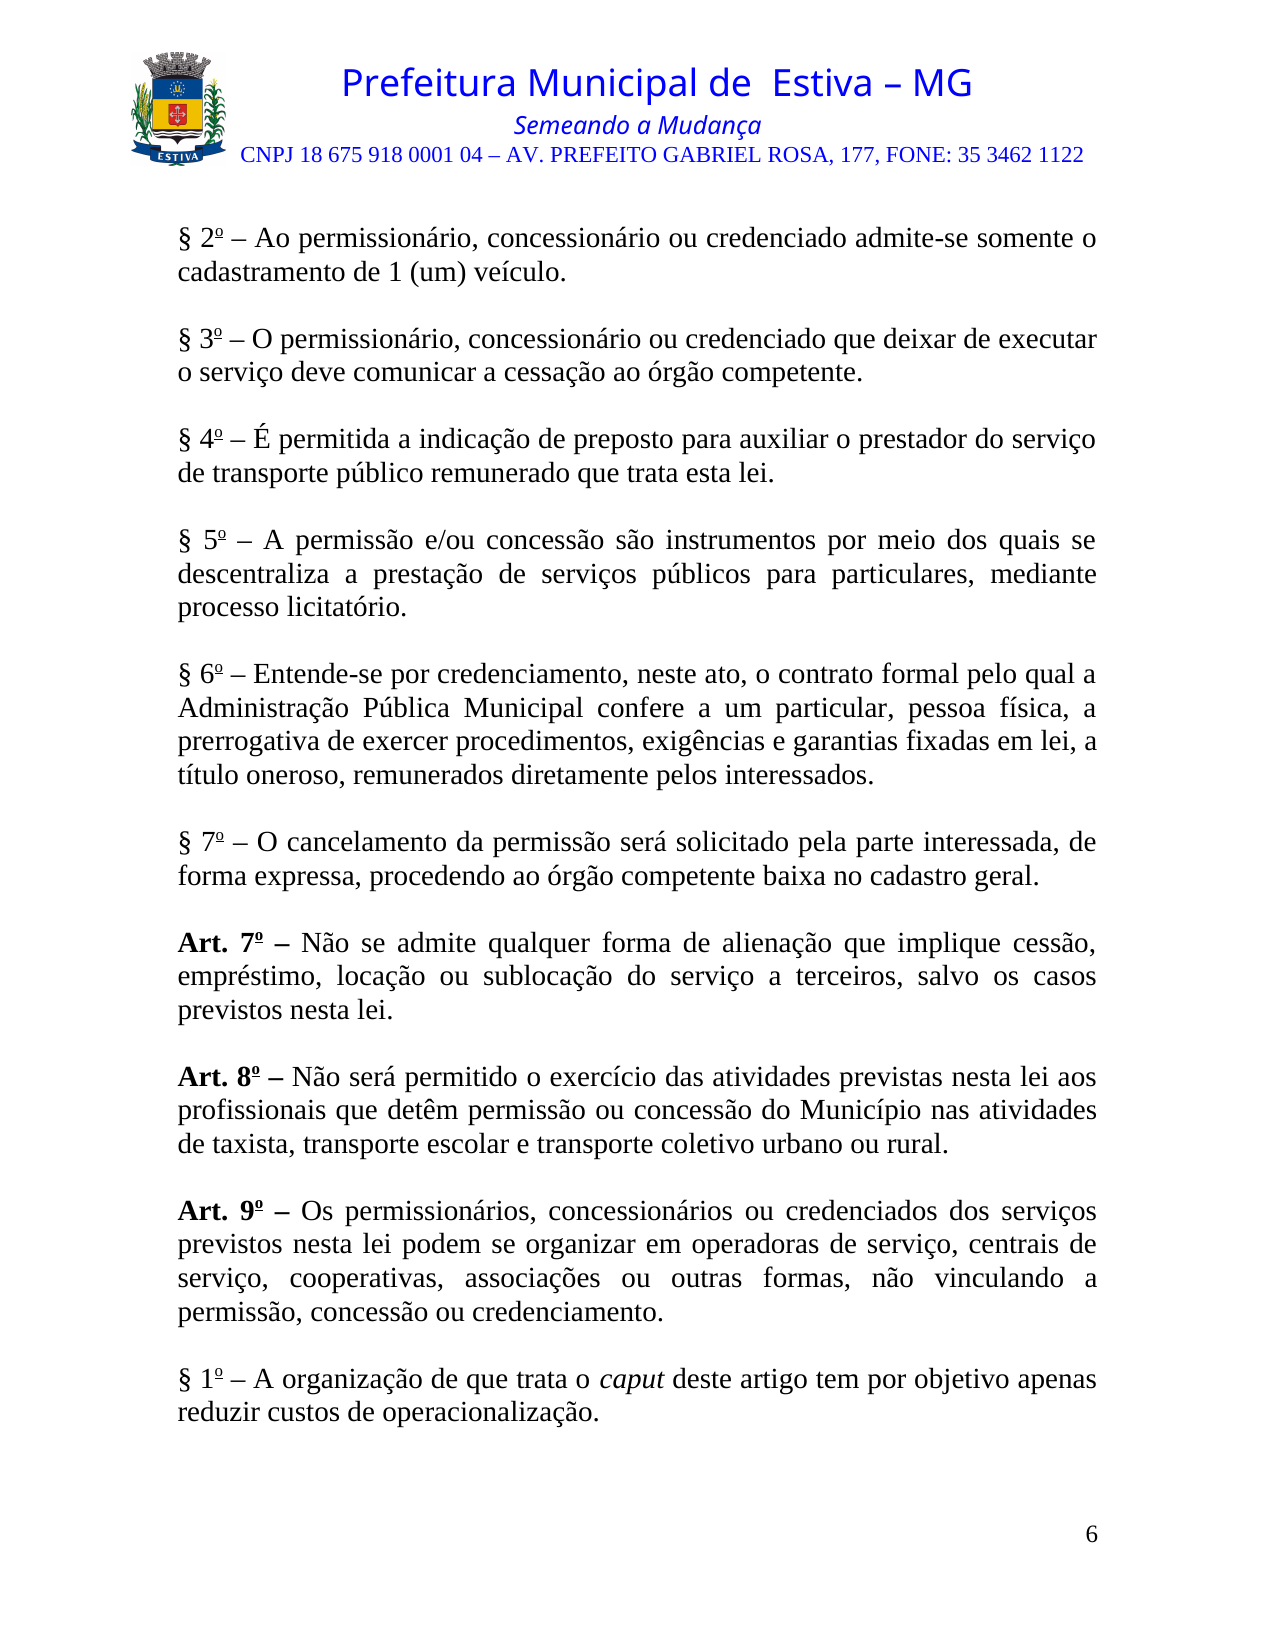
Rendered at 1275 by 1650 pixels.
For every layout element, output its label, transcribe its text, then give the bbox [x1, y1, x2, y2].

text § 2o – Ao permissionário, concessionário ou credenciado admite-se somente o cadastramento de 1 (um) veículo. [177, 220, 1098, 287]
text Art. 9o – Os permissionários, concessionários ou credenciados dos serviços previstos nesta lei podem se organizar em operadoras de serviço, centrais de serviço, cooperativas, associações ou outras formas, não vinculando a permissão, concessão ou credenciamento. [177, 1193, 1098, 1327]
text § 6o – Entende-se por credenciamento, neste ato, o contrato formal pelo qual a Administração Pública Municipal confere a um particular, pessoa física, a prerrogativa de exercer procedimentos, exigências e garantias fixadas em lei, a título oneroso, remunerados diretamente pelos interessados. [177, 656, 1098, 791]
text § 5o – A permissão e/ou concessão são instrumentos por meio dos quais se descentraliza a prestação de serviços públicos para particulares, mediante processo licitatório. [177, 522, 1098, 623]
text § 7o – O cancelamento da permissão será solicitado pela parte interessada, de forma expressa, procedendo ao órgão competente baixa no cadastro geral. [177, 824, 1098, 891]
picture [131, 52, 226, 166]
text Art. 8o – Não será permitido o exercício das atividades previstas nesta lei aos profissionais que detêm permissão ou concessão do Município nas atividades de taxista, transporte escolar e transporte coletivo urbano ou rural. [177, 1059, 1098, 1159]
text § 1o – A organização de que trata o caput deste artigo tem por objetivo apenas reduzir custos de operacionalização. [177, 1361, 1098, 1428]
text § 3o – O permissionário, concessionário ou credenciado que deixar de executar o serviço deve comunicar a cessação ao órgão competente. [177, 321, 1098, 388]
text Art. 7o – Não se admite qualquer forma de alienação que implique cessão, empréstimo, locação ou sublocação do serviço a terceiros, salvo os casos previstos nesta lei. [177, 925, 1098, 1025]
text § 4o – É permitida a indicação de preposto para auxiliar o prestador do serviço de transporte público remunerado que trata esta lei. [177, 422, 1098, 489]
